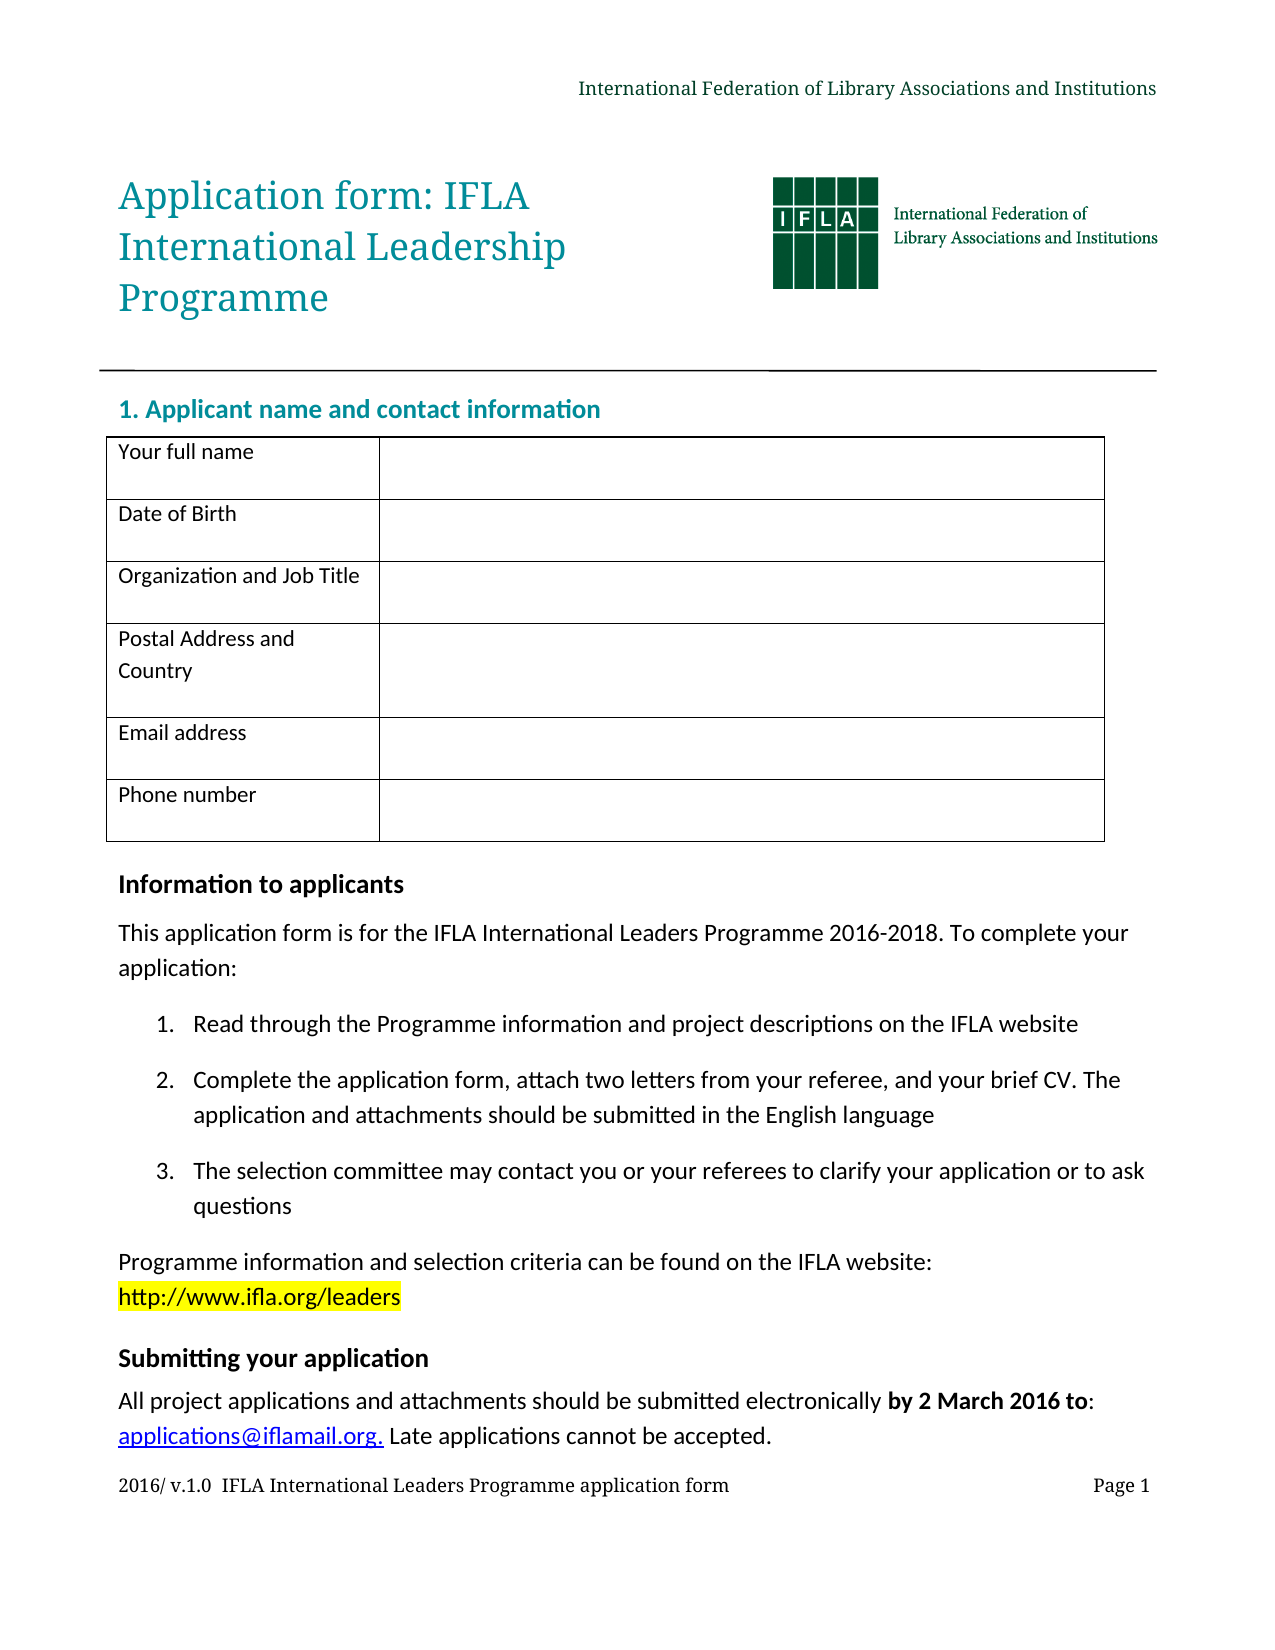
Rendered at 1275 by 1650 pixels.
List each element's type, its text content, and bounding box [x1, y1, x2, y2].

table_cell [380, 729, 1104, 790]
table_cell [380, 511, 1104, 572]
subtitle Application form: IFLA International Leadership Programme [117, 169, 967, 272]
picture [967, 167, 1162, 288]
subtitle 1. Applicant name and contact information [118, 341, 1157, 374]
table_cell Postal Address and Country [107, 573, 379, 666]
table_cell [380, 667, 1104, 728]
table_header Your full name [107, 386, 379, 447]
list The selection committee may contact you or your referees to clarify your application or to ask questions [156, 1104, 1157, 1169]
table_cell Date of Birth [107, 449, 379, 509]
text This application form is for the IFLA International Leaders Programme 2016-2018. To complete your application: [118, 867, 1157, 932]
table_cell Email address [107, 667, 379, 728]
list Complete the application form, attach two letters from your referee, and your brief CV. The application and attachments should be submitted in the English language [156, 1013, 1157, 1079]
subtitle Information to applicants [118, 816, 1157, 849]
table_cell Organization and Job Title [107, 511, 379, 572]
subtitle Submitting your application [118, 1290, 1157, 1323]
table_cell [380, 449, 1104, 509]
table_cell [380, 573, 1104, 666]
list Read through the Programme information and project descriptions on the IFLA website [156, 957, 1157, 988]
table_header [380, 386, 1104, 447]
text All project applications and attachments should be submitted electronically by 2 March 2016 to: applications@iflamail.org. Late applications cannot be accepted. [118, 1334, 1157, 1399]
text Programme information and selection criteria can be found on the IFLA website: http://www.ifla.org/leaders [118, 1195, 1157, 1260]
text Applicants will be informed of the outcome according to the dates indicated on the IFLA website. [118, 1417, 1157, 1447]
table_cell Phone number [107, 729, 379, 790]
